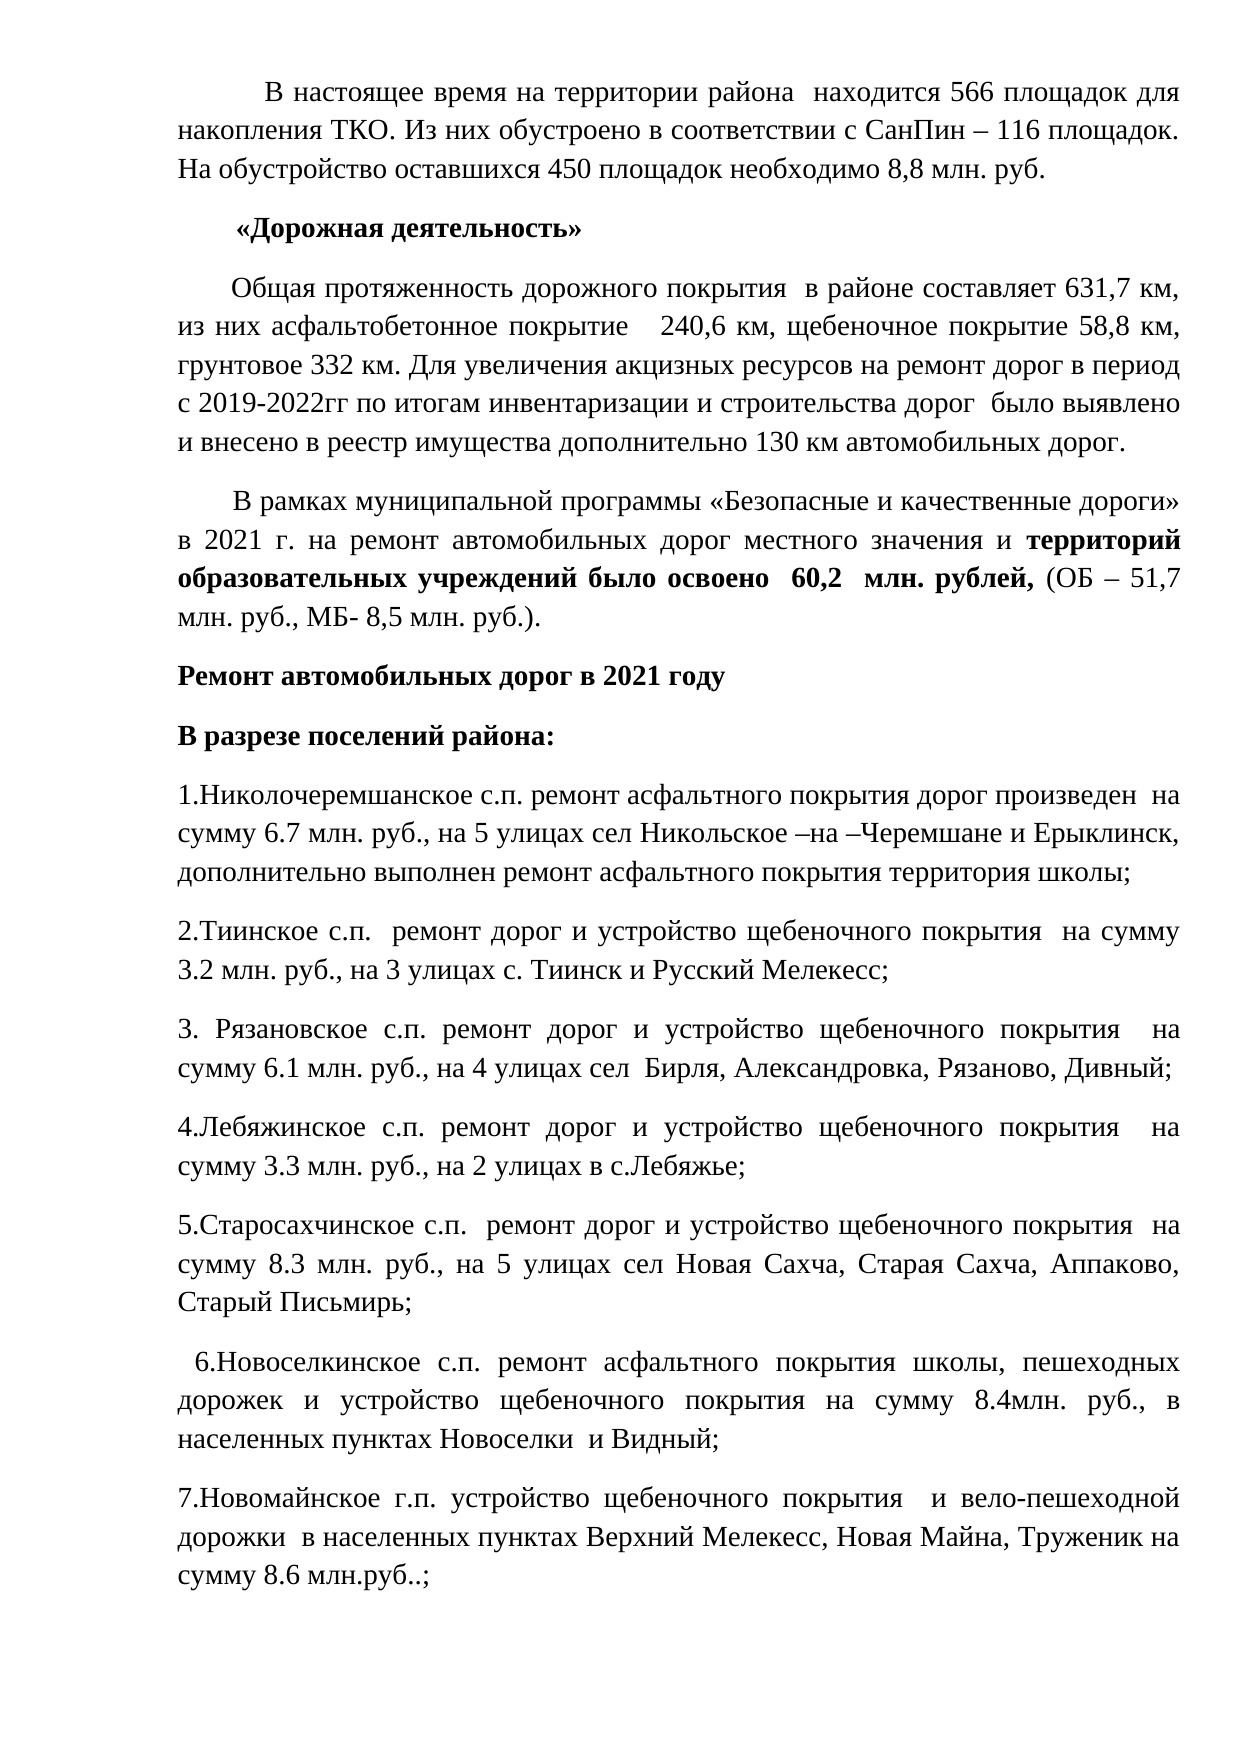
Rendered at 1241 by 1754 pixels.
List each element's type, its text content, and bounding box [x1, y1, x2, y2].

text Ремонт автомобильных дорог в 2021 году [177, 658, 1181, 692]
text В разрезе поселений района: [177, 718, 1181, 751]
text «Дорожная деятельность» [177, 210, 1181, 244]
text 7.Новомайнское г.п. устройство щебеночного покрытия и вело-пешеходной дорожки в населенных пунктах Верхний Мелекесс, Новая Майна, Труженик на сумму 8.6 млн.руб..; [177, 1480, 1181, 1591]
text 2.Тиинское с.п. ремонт дорог и устройство щебеночного покрытия на сумму 3.2 млн. руб., на 3 улицах с. Тиинск и Русский Мелекесс; [177, 913, 1181, 986]
text 1.Николочеремшанское с.п. ремонт асфальтного покрытия дорог произведен на сумму 6.7 млн. руб., на 5 улицах сел Никольское –на –Черемшане и Ерыклинск, дополнительно выполнен ремонт асфальтного покрытия территория школы; [177, 777, 1181, 888]
text 6.Новоселкинское с.п. ремонт асфальтного покрытия школы, пешеходных дорожек и устройство щебеночного покрытия на сумму 8.4млн. руб., в населенных пунктах Новоселки и Видный; [177, 1344, 1181, 1454]
text В рамках муниципальной программы «Безопасные и качественные дороги» в 2021 г. на ремонт автомобильных дорог местного значения и территорий образовательных учреждений было освоено 60,2 млн. рублей, (ОБ – 51,7 млн. руб., МБ- 8,5 млн. руб.). [177, 483, 1181, 632]
text Общая протяженность дорожного покрытия в районе составляет 631,7 км, из них асфальтобетонное покрытие 240,6 км, щебеночное покрытие 58,8 км, грунтовое 332 км. Для увеличения акцизных ресурсов на ремонт дорог в период с 2019-2022гг по итогам инвентаризации и строительства дорог было выявлено и внесено в реестр имущества дополнительно 130 км автомобильных дорог. [177, 270, 1181, 457]
text 3. Рязановское с.п. ремонт дорог и устройство щебеночного покрытия на сумму 6.1 млн. руб., на 4 улицах сел Бирля, Александровка, Рязаново, Дивный; [177, 1011, 1181, 1083]
text В настоящее время на территории района находится 566 площадок для накопления ТКО. Из них обустроено в соответствии с СанПин – 116 площадок. На обустройство оставшихся 450 площадок необходимо 8,8 млн. руб. [177, 74, 1181, 184]
text 5.Старосахчинское с.п. ремонт дорог и устройство щебеночного покрытия на сумму 8.3 млн. руб., на 5 улицах сел Новая Сахча, Старая Сахча, Аппаково, Старый Письмирь; [177, 1207, 1181, 1318]
text 4.Лебяжинское с.п. ремонт дорог и устройство щебеночного покрытия на сумму 3.3 млн. руб., на 2 улицах в с.Лебяжье; [177, 1109, 1181, 1181]
